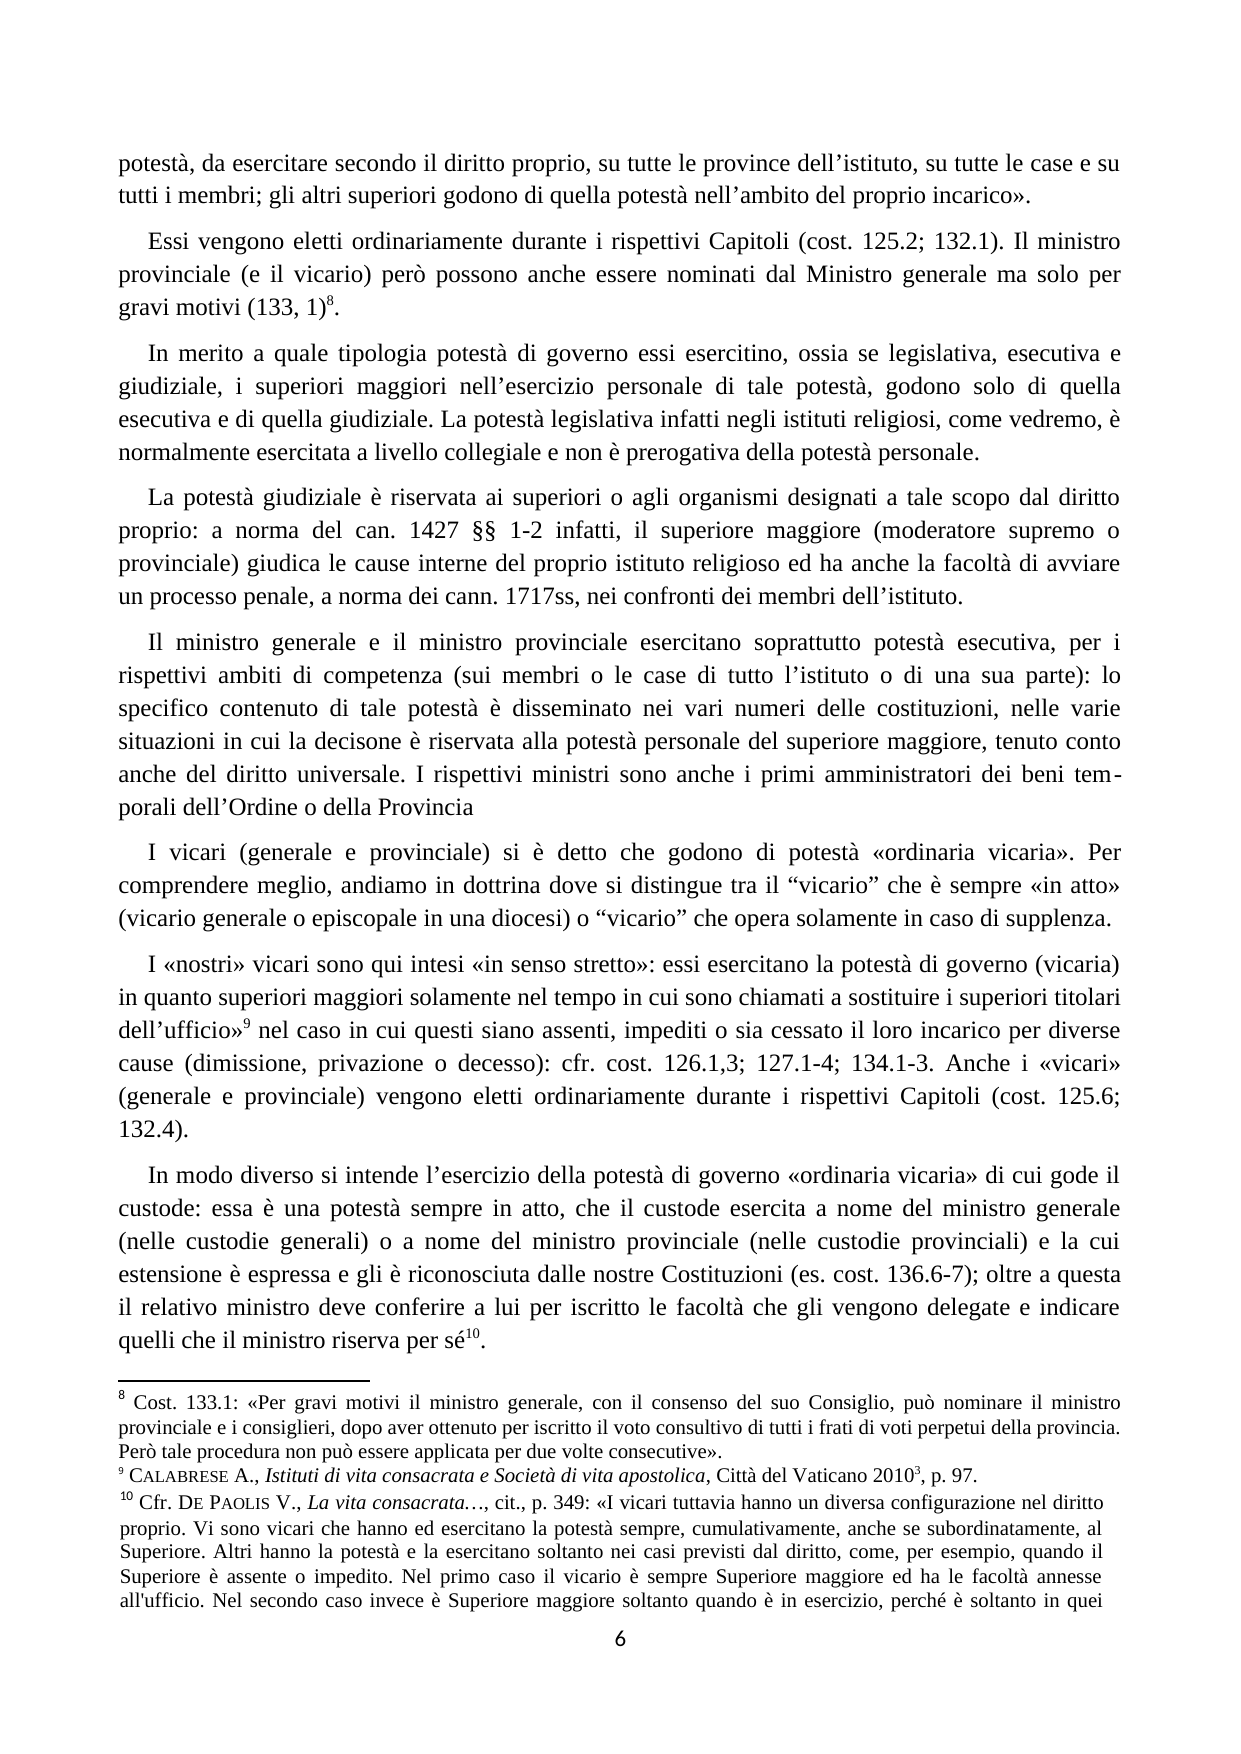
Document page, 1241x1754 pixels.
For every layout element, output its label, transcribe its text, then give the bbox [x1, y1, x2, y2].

text La potestà giudiziale è riservata ai superiori o agli organismi designati a tale scopo dal diritto proprio: a norma del can. 1427 §§ 1-2 infatti, il superiore maggiore (moderatore supremo o provinciale) giudica le cause interne del proprio istituto religioso ed ha anche la facoltà di avviare un processo penale, a norma dei cann. 1717ss, nei confronti dei membri dell’istituto. [118, 482, 1122, 610]
text In merito a quale tipologia potestà di governo essi esercitino, ossia se legislativa, esecutiva e giudiziale, i superiori maggiori nell’esercizio personale di tale potestà, godono solo di quella esecutiva e di quella giudiziale. La potestà legislativa infatti negli istituti religiosi, come vedremo, è normalmente esercitata a livello collegiale e non è prerogativa della potestà personale. [118, 338, 1122, 466]
text I vicari (generale e provinciale) si è detto che godono di potestà «ordinaria vicaria». Per comprendere meglio, andiamo in dottrina dove si distingue tra il “vicario” che è sempre «in atto» (vicario generale o episcopale in una diocesi) o “vicario” che opera solamente in caso di supplenza. [118, 837, 1122, 932]
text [118, 148, 1122, 209]
text I «nostri» vicari sono qui intesi «in senso stretto»: essi esercitano la potestà di governo (vicaria) in quanto superiori maggiori solamente nel tempo in cui sono chiamati a sostituire i superiori titolari dell’ufficio» nel caso in cui questi siano assenti, impediti o sia cessato il loro incarico per diverse cause (dimissione, privazione o decesso): cfr. cost. 126.1,3; 127.1-4; 134.1-3. Anche i «vicari» (generale e provinciale) vengono eletti ordinariamente durante i rispettivi Capitoli (cost. 125.6; 132.4). [118, 949, 1122, 1143]
text Il ministro generale e il ministro provinciale esercitano soprattutto potestà esecutiva, per i rispettivi ambiti di competenza (sui membri o le case di tutto l’istituto o di una sua parte): lo specifico contenuto di tale potestà è disseminato nei vari numeri delle costituzioni, nelle varie situazioni in cui la decisone è riservata alla potestà personale del superiore maggiore, tenuto conto anche del diritto universale. I rispettivi ministri sono anche i primi amministratori dei beni temporali dell’Ordine o della Provincia [118, 627, 1122, 821]
text Essi vengono eletti ordinariamente durante i rispettivi Capitoli (cost. 125.2; 132.1). Il ministro provinciale (e il vicario) però possono anche essere nominati dal Ministro generale ma solo per gravi motivi (133, 1). [118, 226, 1122, 321]
text In modo diverso si intende l’esercizio della potestà di governo «ordinaria vicaria» di cui gode il custode: essa è una potestà sempre in atto, che il custode esercita a nome del ministro generale (nelle custodie generali) o a nome del ministro provinciale (nelle custodie provinciali) e la cui estensione è espressa e gli è riconosciuta dalle nostre Costituzioni (es. cost. 136.6-7); oltre a questa il relativo ministro deve conferire a lui per iscritto le facoltà che gli vengono delegate e indicare quelli che il ministro riserva per sé. [118, 1160, 1122, 1353]
